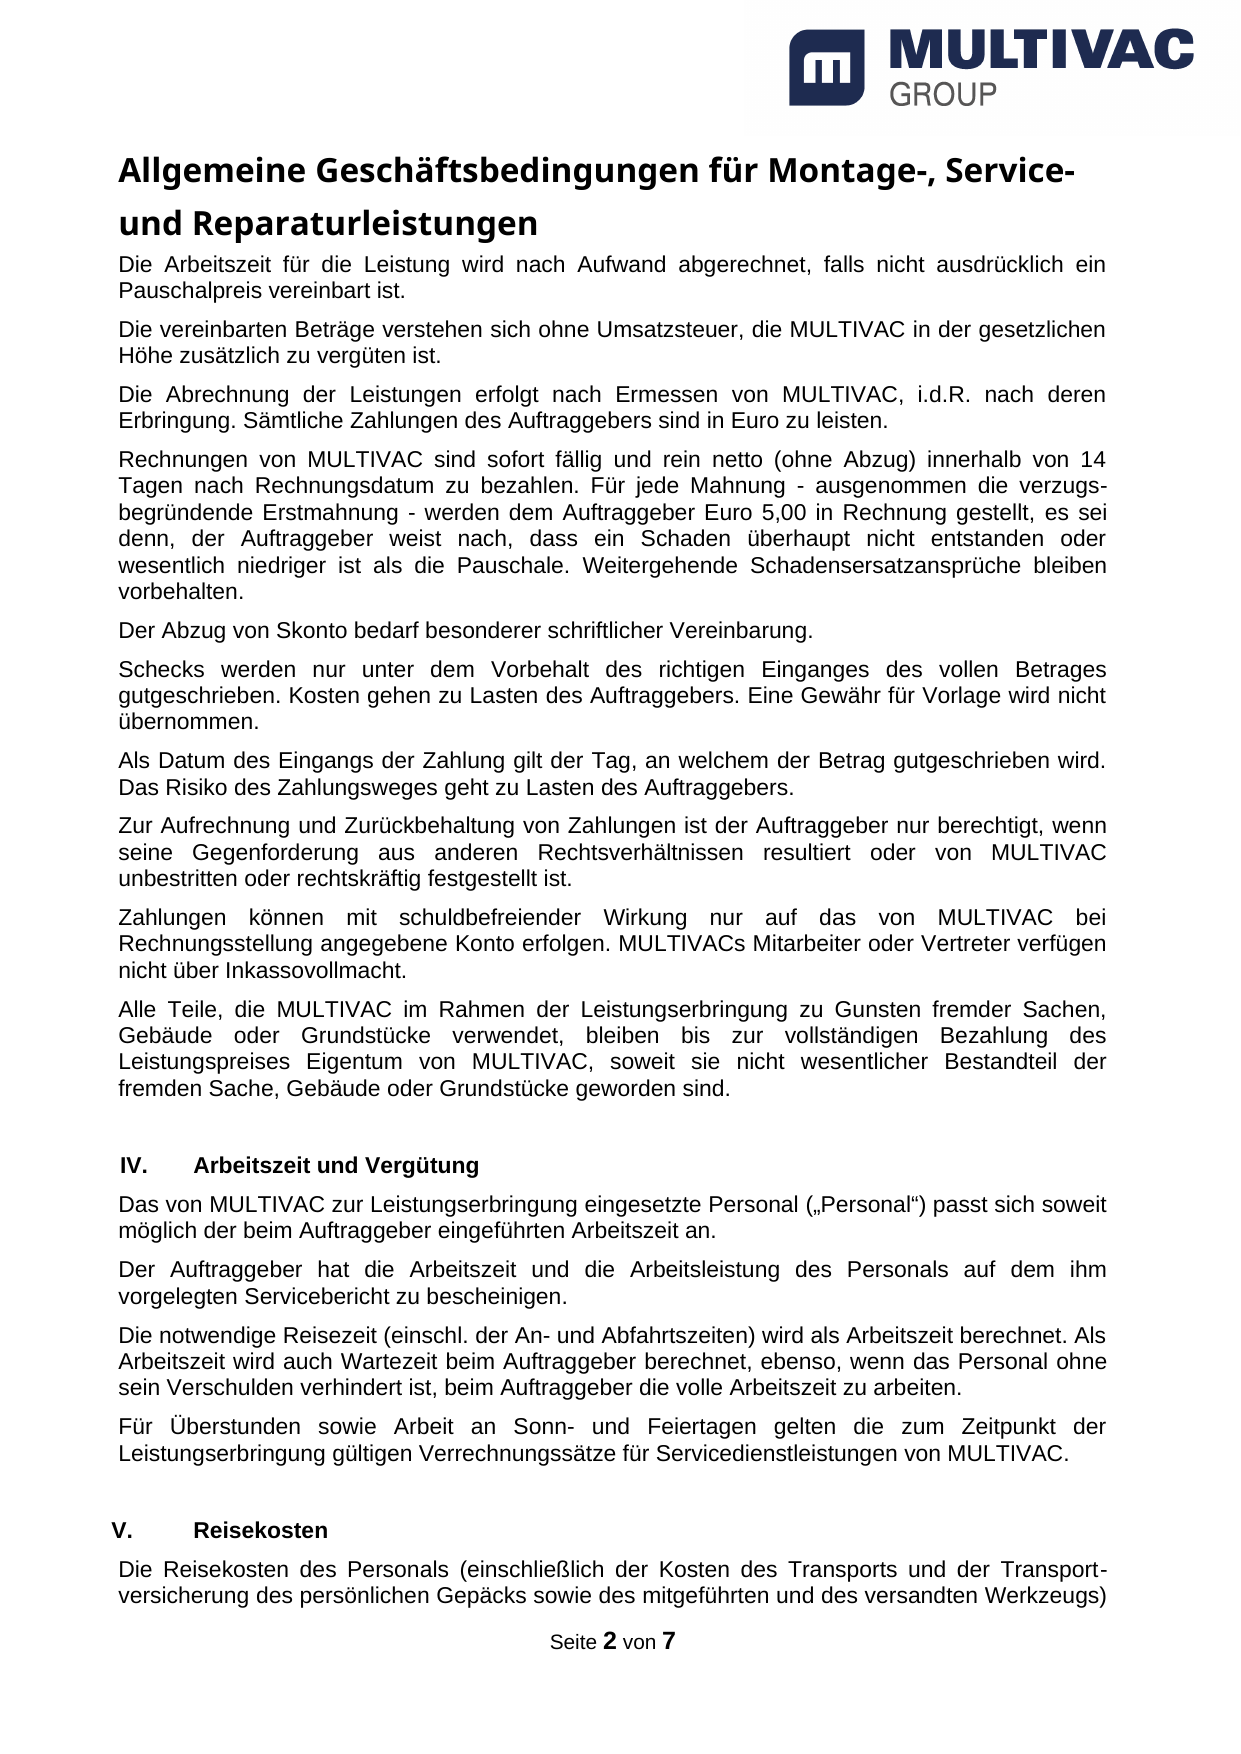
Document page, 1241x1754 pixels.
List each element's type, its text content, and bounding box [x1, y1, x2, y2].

text Die Arbeitszeit für die Leistung wird nach Aufwand abgerechnet, falls nicht ausdrücklich ein Pauschalpreis vereinbart ist. [118, 251, 1107, 303]
text Rechnungen von MULTIVAC sind sofort fällig und rein netto (ohne Abzug) innerhalb von 14 Tagen nach Rechnungsdatum zu bezahlen. Für jede Mahnung - ausgenommen die verzugsbegründende Erstmahnung - werden dem Auftraggeber Euro 5,00 in Rechnung gestellt, es sei denn, der Auftraggeber weist nach, dass ein Schaden überhaupt nicht entstanden oder wesentlich niedriger ist als die Pauschale. Weitergehende Schadensersatzansprüche bleiben vorbehalten. [118, 446, 1107, 604]
text Das von MULTIVAC zur Leistungserbringung eingesetzte Personal („Personal“) passt sich soweit möglich der beim Auftraggeber eingeführten Arbeitszeit an. [118, 1191, 1107, 1244]
text Für Überstunden sowie Arbeit an Sonn- und Feiertagen gelten die zum Zeitpunkt der Leistungserbringung gültigen Verrechnungssätze für Servicedienstleistungen von MULTIVAC. [118, 1413, 1107, 1466]
text Alle Teile, die MULTIVAC im Rahmen der Leistungserbringung zu Gunsten fremder Sachen, Gebäude oder Grundstücke verwendet, bleiben bis zur vollständigen Bezahlung des Leistungspreises Eigentum von MULTIVAC, soweit sie nicht wesentlicher Bestandteil der fremden Sache, Gebäude oder Grundstücke geworden sind. [118, 996, 1107, 1101]
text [118, 1556, 1107, 1609]
list Arbeitszeit und Vergütung [148, 1152, 1107, 1179]
text Als Datum des Eingangs der Zahlung gilt der Tag, an welchem der Betrag gutgeschrieben wird. Das Risiko des Zahlungsweges geht zu Lasten des Auftraggebers. [118, 747, 1107, 800]
picture [743, 0, 1240, 136]
text Die Abrechnung der Leistungen erfolgt nach Ermessen von MULTIVAC, i.d.R. nach deren Erbringung. Sämtliche Zahlungen des Auftraggebers sind in Euro zu leisten. [118, 381, 1107, 434]
text Der Auftraggeber hat die Arbeitszeit und die Arbeitsleistung des Personals auf dem ihm vorgelegten Servicebericht zu bescheinigen. [118, 1256, 1107, 1309]
list Reisekosten [133, 1517, 1107, 1543]
text Schecks werden nur unter dem Vorbehalt des richtigen Einganges des vollen Betrages gutgeschrieben. Kosten gehen zu Lasten des Auftraggebers. Eine Gewähr für Vorlage wird nicht übernommen. [118, 656, 1107, 735]
text Die vereinbarten Beträge verstehen sich ohne Umsatzsteuer, die MULTIVAC in der gesetzlichen Höhe zusätzlich zu vergüten ist. [118, 316, 1107, 368]
text Zahlungen können mit schuldbefreiender Wirkung nur auf das von MULTIVAC bei Rechnungsstellung angegebene Konto erfolgen. MULTIVACs Mitarbeiter oder Vertreter verfügen nicht über Inkassovollmacht. [118, 904, 1107, 983]
text Die notwendige Reisezeit (einschl. der An- und Abfahrtszeiten) wird als Arbeitszeit berechnet. Als Arbeitszeit wird auch Wartezeit beim Auftraggeber berechnet, ebenso, wenn das Personal ohne sein Verschulden verhindert ist, beim Auftraggeber die volle Arbeitszeit zu arbeiten. [118, 1322, 1107, 1401]
text Zur Aufrechnung und Zurückbehaltung von Zahlungen ist der Auftraggeber nur berechtigt, wenn seine Gegenforderung aus anderen Rechtsverhältnissen resultiert oder von MULTIVAC unbestritten oder rechtskräftig festgestellt ist. [118, 812, 1107, 891]
text Der Abzug von Skonto bedarf besonderer schriftlicher Vereinbarung. [118, 617, 1107, 643]
